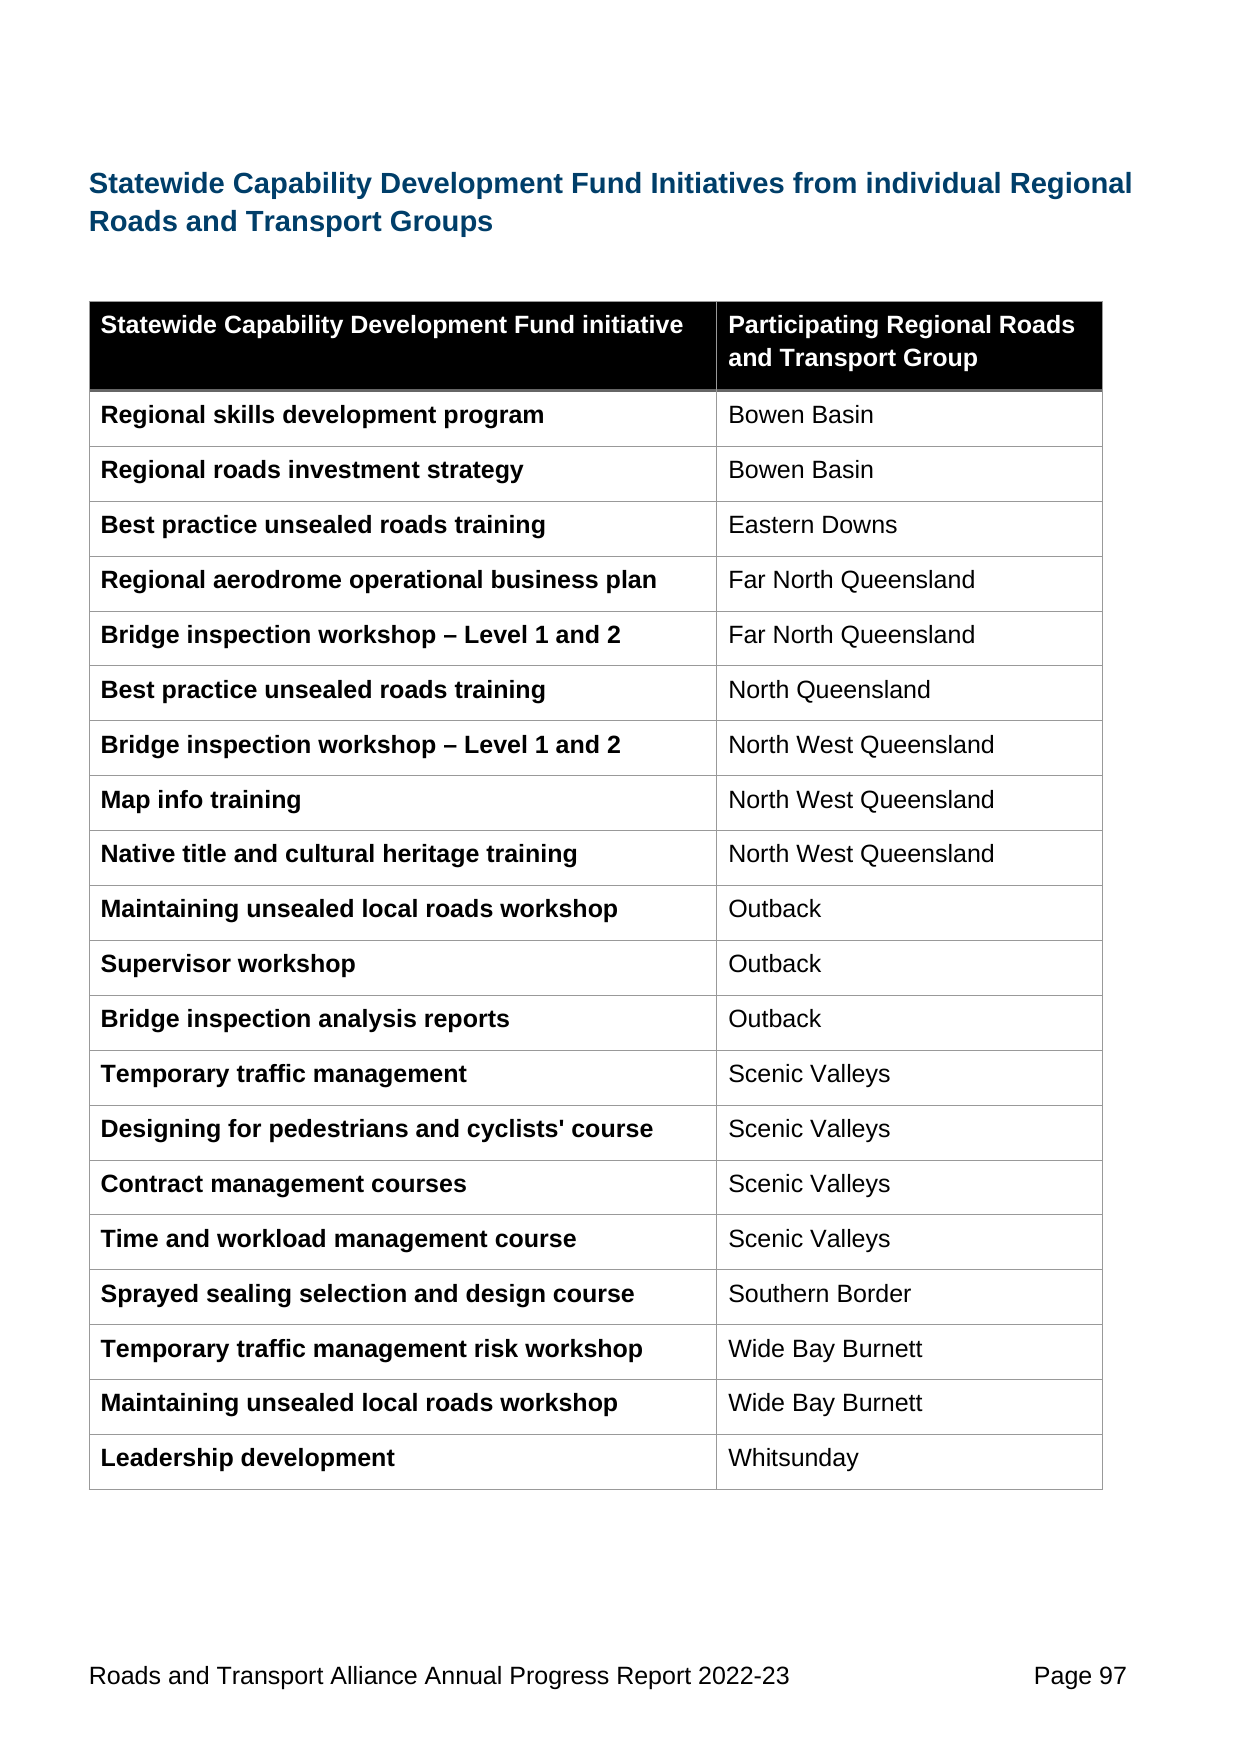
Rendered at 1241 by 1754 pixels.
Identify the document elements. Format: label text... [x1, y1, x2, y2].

table_cell Bridge inspection workshop – Level 1 and 2 [90, 721, 716, 775]
table_cell North Queensland [717, 666, 1102, 720]
table_cell Contract management courses [90, 1161, 716, 1214]
table_cell Map info training [90, 776, 716, 830]
table_cell Whitsunday [717, 1435, 1102, 1489]
table_cell Far North Queensland [717, 612, 1102, 665]
table_cell Designing for pedestrians and cyclists' course [90, 1106, 716, 1159]
table_cell Outback [717, 996, 1102, 1050]
table_cell Sprayed sealing selection and design course [90, 1270, 716, 1324]
table_header Participating Regional Roads and Transport Group [717, 302, 1102, 389]
table_cell North West Queensland [717, 831, 1102, 885]
table_cell Bowen Basin [717, 392, 1102, 446]
table_cell Temporary traffic management [90, 1051, 716, 1104]
table_cell Scenic Valleys [717, 1106, 1102, 1159]
table_cell Scenic Valleys [717, 1051, 1102, 1104]
table_cell Time and workload management course [90, 1215, 716, 1269]
table_cell Best practice unsealed roads training [90, 666, 716, 720]
table_cell North West Queensland [717, 776, 1102, 830]
table_cell North West Queensland [717, 721, 1102, 775]
subtitle Statewide Capability Development Fund Initiatives from individual Regional Roads and Transport Groups [89, 166, 1166, 238]
table_cell Bridge inspection workshop – Level 1 and 2 [90, 612, 716, 665]
table_cell Eastern Downs [717, 502, 1102, 556]
table_cell Wide Bay Burnett [717, 1325, 1102, 1379]
table_cell Native title and cultural heritage training [90, 831, 716, 885]
table_header Statewide Capability Development Fund initiative [90, 302, 716, 389]
table_cell Scenic Valleys [717, 1161, 1102, 1214]
table_cell Regional roads investment strategy [90, 447, 716, 501]
table_cell Far North Queensland [717, 557, 1102, 611]
table_cell Best practice unsealed roads training [90, 502, 716, 556]
table_cell Supervisor workshop [90, 941, 716, 995]
table_cell Maintaining unsealed local roads workshop [90, 886, 716, 940]
table_cell Leadership development [90, 1435, 716, 1489]
table_cell Outback [717, 941, 1102, 995]
table_cell Southern Border [717, 1270, 1102, 1324]
table_cell Regional aerodrome operational business plan [90, 557, 716, 611]
table_cell Regional skills development program [90, 392, 716, 446]
table_cell Outback [717, 886, 1102, 940]
table_cell Scenic Valleys [717, 1215, 1102, 1269]
table_cell Wide Bay Burnett [717, 1380, 1102, 1434]
table_cell Bridge inspection analysis reports [90, 996, 716, 1050]
table_cell Bowen Basin [717, 447, 1102, 501]
table_cell Temporary traffic management risk workshop [90, 1325, 716, 1379]
table_cell Maintaining unsealed local roads workshop [90, 1380, 716, 1434]
